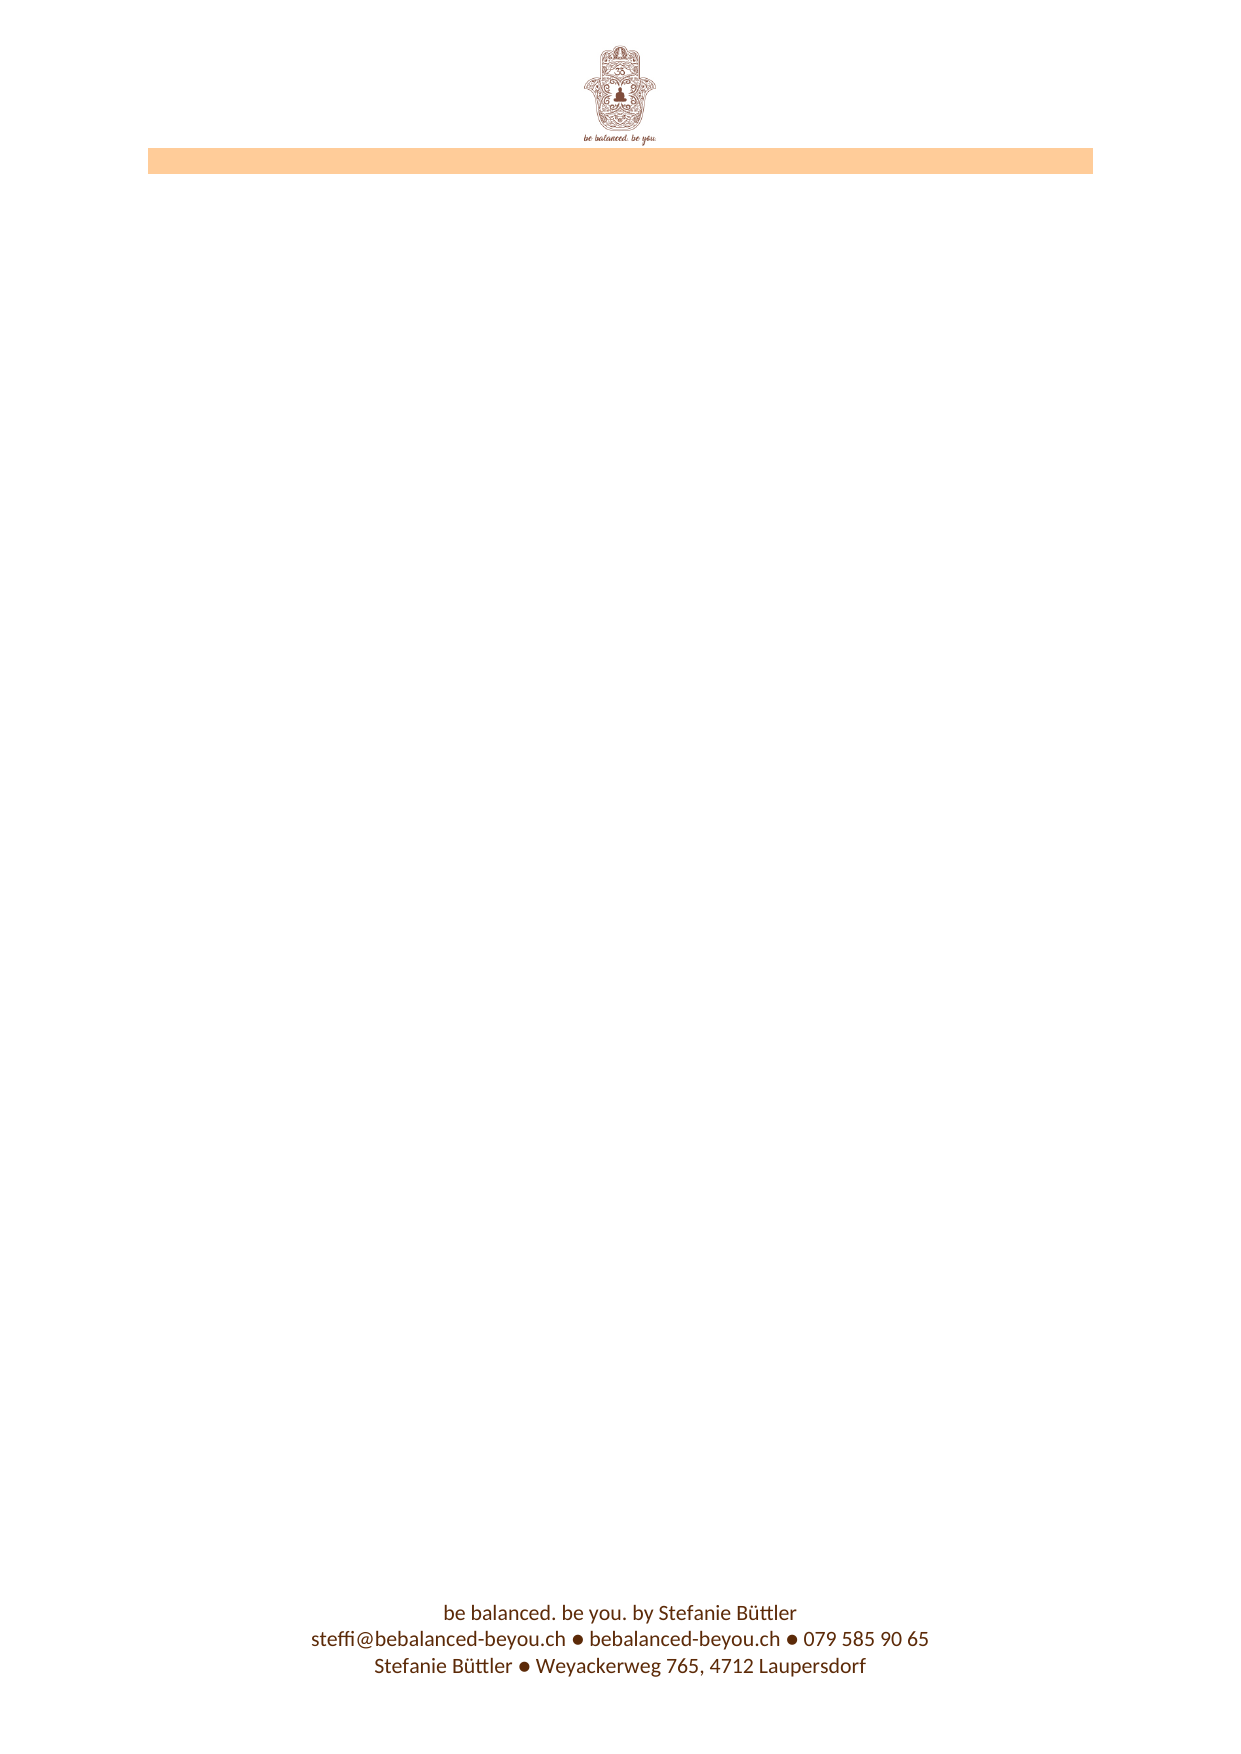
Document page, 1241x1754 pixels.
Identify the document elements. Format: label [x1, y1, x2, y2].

picture [565, 42, 676, 147]
